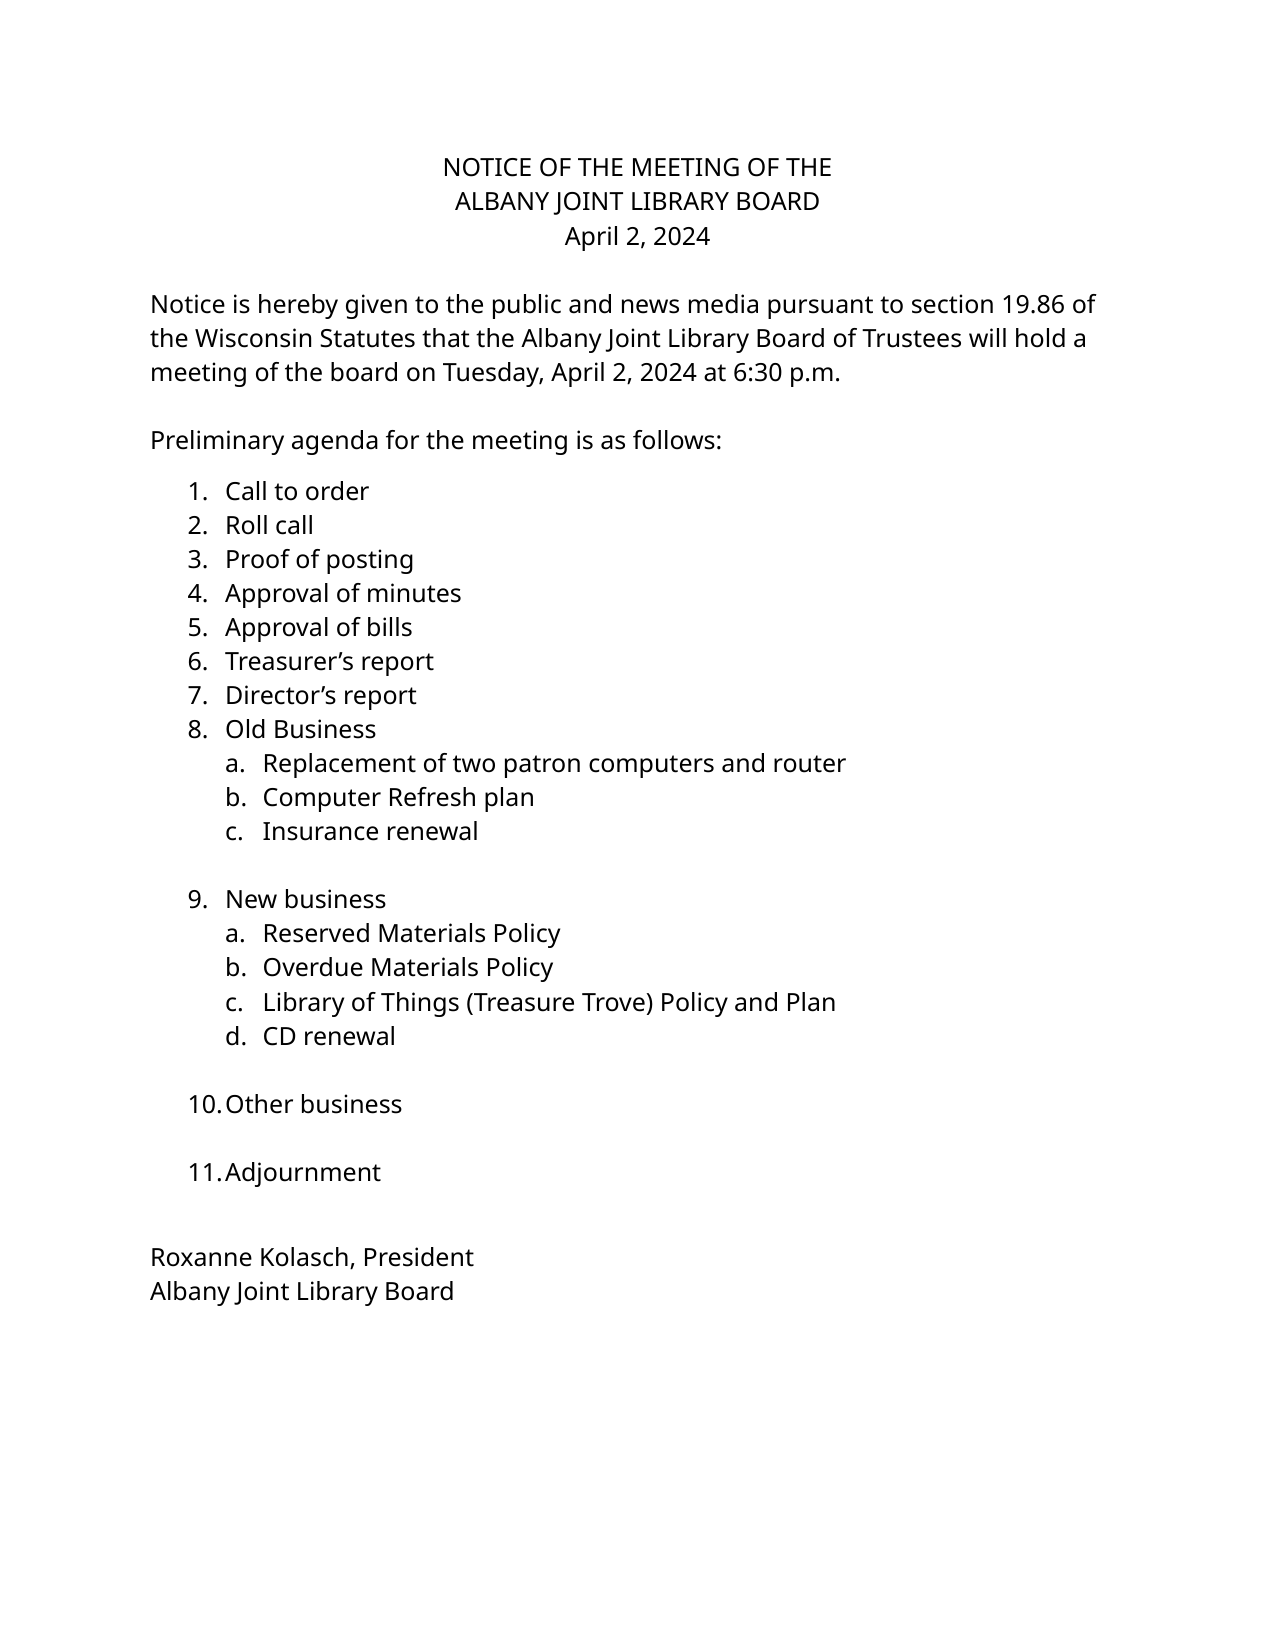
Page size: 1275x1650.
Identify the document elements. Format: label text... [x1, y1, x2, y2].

list Reserved Materials Policy [225, 916, 1125, 950]
list Other business [187, 1086, 1125, 1120]
text Preliminary agenda for the meeting is as follows: [150, 422, 1125, 457]
text April 2, 2024 [150, 218, 1125, 252]
text Roxanne Kolasch, President [150, 1239, 1125, 1273]
text Notice is hereby given to the public and news media pursuant to section 19.86 of the Wisconsin Statutes that the Albany Joint Library Board of Trustees will hold a meeting of the board on Tuesday, April 2, 2024 at 6:30 p.m. [150, 286, 1125, 388]
list Insurance renewal [225, 814, 1125, 848]
list Overdue Materials Policy [225, 950, 1125, 984]
list Treasurer’s report [187, 643, 1125, 678]
list Replacement of two patron computers and router [225, 746, 1125, 780]
list Library of Things (Treasure Trove) Policy and Plan [225, 984, 1125, 1018]
list Call to order [187, 473, 1125, 507]
list Computer Refresh plan [225, 780, 1125, 814]
list Roll call [187, 507, 1125, 541]
list Director’s report [187, 678, 1125, 712]
text NOTICE OF THE MEETING OF THE [150, 150, 1125, 184]
text ALBANY JOINT LIBRARY BOARD [150, 184, 1125, 218]
list CD renewal [225, 1018, 1125, 1052]
text Albany Joint Library Board [150, 1273, 1125, 1307]
list Proof of posting [187, 541, 1125, 575]
list New business [187, 882, 1125, 916]
list Approval of bills [187, 609, 1125, 643]
list Approval of minutes [187, 575, 1125, 609]
list Old Business [187, 712, 1125, 746]
list Adjournment [187, 1154, 1125, 1188]
